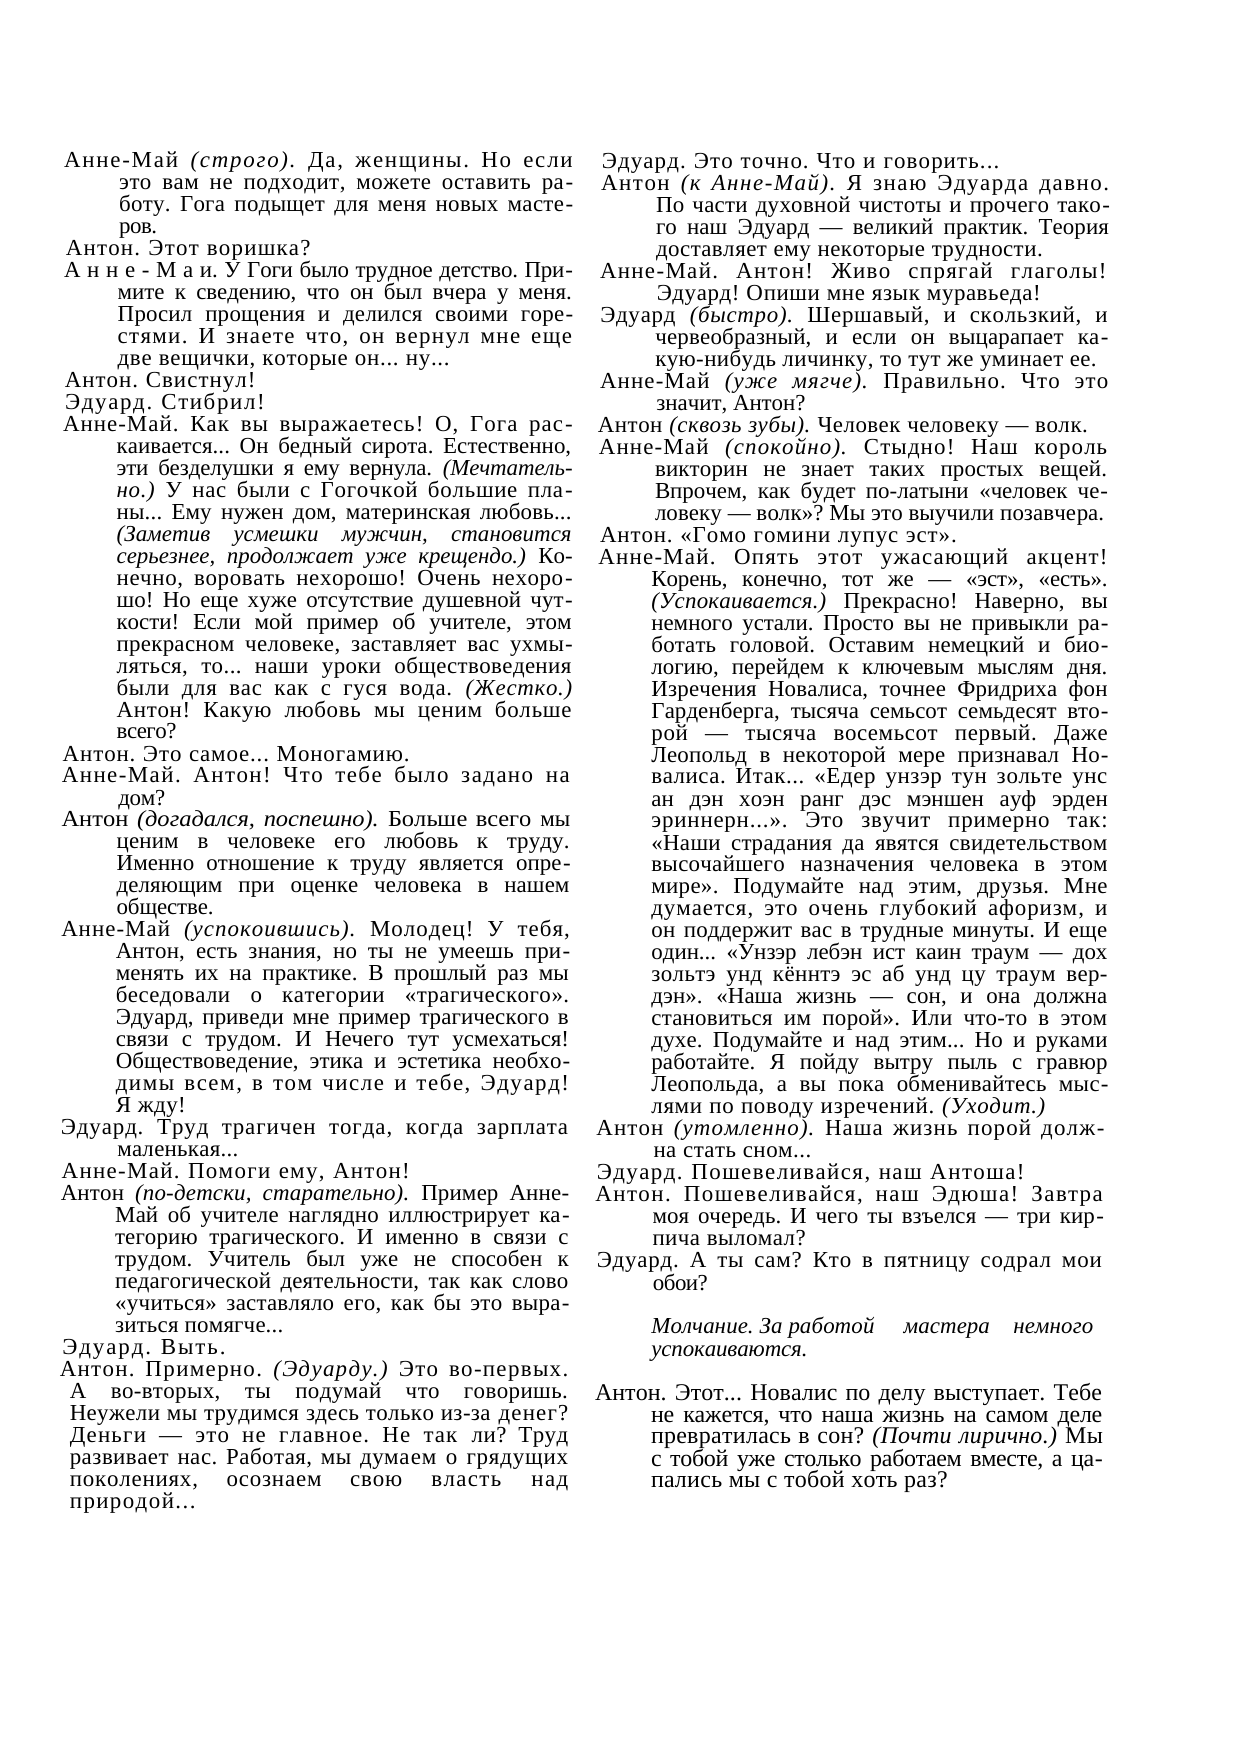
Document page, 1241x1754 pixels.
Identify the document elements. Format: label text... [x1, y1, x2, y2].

text Анне-Май. Как вы выражаетесь! О, Гога раскаивается... Он бедный сирота. Естественно, эти безделушки я ему вернула. (Мечтательно.) У нас были с Гогочкой большие планы... Ему нужен дом, материнская любовь... (Заметив усмешки мужчин, становится серьезнее, продолжает уже крещендо.) Конечно, воровать нехорошо! Очень нехорошо! Но еще хуже отсутствие душевной чуткости! Если мой пример об учителе, этом прекрасном человеке, заставляет вас ухмыляться, то... наши уроки обществоведения были для вас как с гуся вода. (Жестко.) Антон! Какую любовь мы ценим больше всего? [63, 414, 572, 743]
text Эдуард. Стибрил! [65, 392, 573, 414]
text Анне-Май (уже мягче). Правильно. Что это значит, Антон? [600, 371, 1108, 415]
text Анне-Май (успокоившись). Молодец! У тебя, Антон, есть знания, но ты не умеешь применять их на практике. В прошлый раз мы беседовали о категории «трагического». Эдуард, приведи мне пример трагического в связи с трудом. И Нечего тут усмехаться! Обществоведение, этика и эстетика необходимы всем, в том числе и тебе, Эдуард! Я жду! [61, 919, 570, 1117]
text Анне-Май. Антон! Живо спрягай глаголы! Эдуард! Опиши мне язык муравьеда! [600, 261, 1107, 305]
text Антон. Примерно. (Эдуарду.) Это во-первых. А во-вторых, ты подумай что говоришь. Неужели мы трудимся здесь только из-за денег? Деньги — это не главное. Не так ли? Труд развивает нас. Работая, мы думаем о грядущих поколениях, осознаем свою власть над природой... [59, 1359, 568, 1513]
text Анне-Май. Опять этот ужасающий акцент! Корень, конечно, тот же — «эст», «есть». (Успокаивается.) Прекрасно! Наверно, вы немного устали. Просто вы не привыкли работать головой. Оставим немецкий и биологию, перейдем к ключевым мыслям дня. Изречения Новалиса, точнее Фридриха фон Гарденберга, тысяча семьсот семьдесят второй — тысяча восемьсот первый. Даже Леопольд в некоторой мере признавал Новалиса. Итак... «Едер унзэр тун зольте унс ан дэн хоэн ранг дэс мэншен ауф эрден эриннерн...». Это звучит примерно так: «Наши страдания да явятся свидетельством высочайшего назначения человека в этом мире». Подумайте над этим, друзья. Мне думается, это очень глубокий афоризм, и он поддержит вас в трудные минуты. И еще один... «Унзэр лебэн ист каин траум — дох зольтэ унд кённтэ эс аб унд цу траум вер-дэн». «Наша жизнь — сон, и она должна становиться им порой». Или что-то в этом духе. Подумайте и над этим... Но и руками работайте. Я пойду вытру пыль с гравюр Леопольда, а вы пока обменивайтесь мыслями по поводу изречений. (Уходит.) [598, 547, 1108, 1118]
text Антон. Этот воришка? [66, 238, 573, 260]
text Антон (по-детски, старательно). Пример Анне-Май об учителе наглядно иллюстрирует категорию трагического. И именно в связи с трудом. Учитель был уже не способен к педагогической деятельности, так как слово «учиться» заставляло его, как бы это выразиться помягче... [61, 1183, 569, 1337]
text Эдуард. Выть. [62, 1337, 573, 1359]
text Антон (сквозь зубы). Человек человеку — волк. [598, 415, 1109, 437]
text Анне-Май (спокойно). Стыдно! Наш король викторин не знает таких простых вещей. Впрочем, как будет по-латыни «человек человеку — волк»? Мы это выучили позавчера. [599, 437, 1108, 525]
text Антон (к Анне-Май). Я знаю Эдуарда давно. По части духовной чистоты и прочего такого наш Эдуард — великий практик. Теория доставляет ему некоторые трудности. [601, 173, 1109, 261]
text А н н е - М а и. У Гоги было трудное детство. Примите к сведению, что он был вчера у меня. Просил прощения и делился своими горестями. И знаете что, он вернул мне еще две вещички, которые он... ну... [64, 260, 573, 370]
text Эдуард. Труд трагичен тогда, когда зарплата маленькая... [61, 1117, 569, 1161]
text Антон. «Гомо гомини лупус эст». [600, 525, 1109, 547]
text Антон. Этот... Новалис по делу выступает. Тебе не кажется, что наша жизнь на самом деле превратилась в сон? (Почти лирично.) Мы с тобой уже столько работаем вместе, а цапались мы с тобой хоть раз? [595, 1382, 1103, 1492]
text Эдуард. Это точно. Что и говорить... [602, 151, 1109, 173]
text Антон. Свистнул! [64, 370, 573, 392]
text Эдуард (быстро). Шершавый, и скользкий, и червеобразный, и если он выцарапает какую-нибудь личинку, то тут же уминает ее. [600, 305, 1108, 371]
text Анне-Май (строго). Да, женщины. Но если это вам не подходит, можете оставить работу. Гога подыщет для меня новых мастеров. [64, 150, 573, 238]
text Антон. Это самое... Моногамию. [62, 743, 573, 765]
text Анне-Май. Антон! Что тебе было задано на дом? [62, 765, 570, 809]
text Эдуард. Пошевеливайся, наш Антоша! [597, 1162, 1109, 1184]
text Анне-Май. Помоги ему, Антон! [61, 1161, 573, 1183]
text Антон. Пошевеливайся, наш Эдюша! Завтра моя очередь. И чего ты взъелся — три кирпича выломал? [595, 1184, 1103, 1250]
text Эдуард. А ты сам? Кто в пятницу содрал мои обои? [597, 1250, 1103, 1295]
text Антон (утомленно). Наша жизнь порой должна стать сном... [596, 1118, 1104, 1162]
text Антон (догадался, поспешно). Больше всего мы ценим в человеке его любовь к труду. Именно отношение к труду является определяющим при оценке человека в нашем обществе. [61, 809, 570, 919]
text Молчание. За работой мастера немного успокаиваются. [651, 1316, 1109, 1361]
